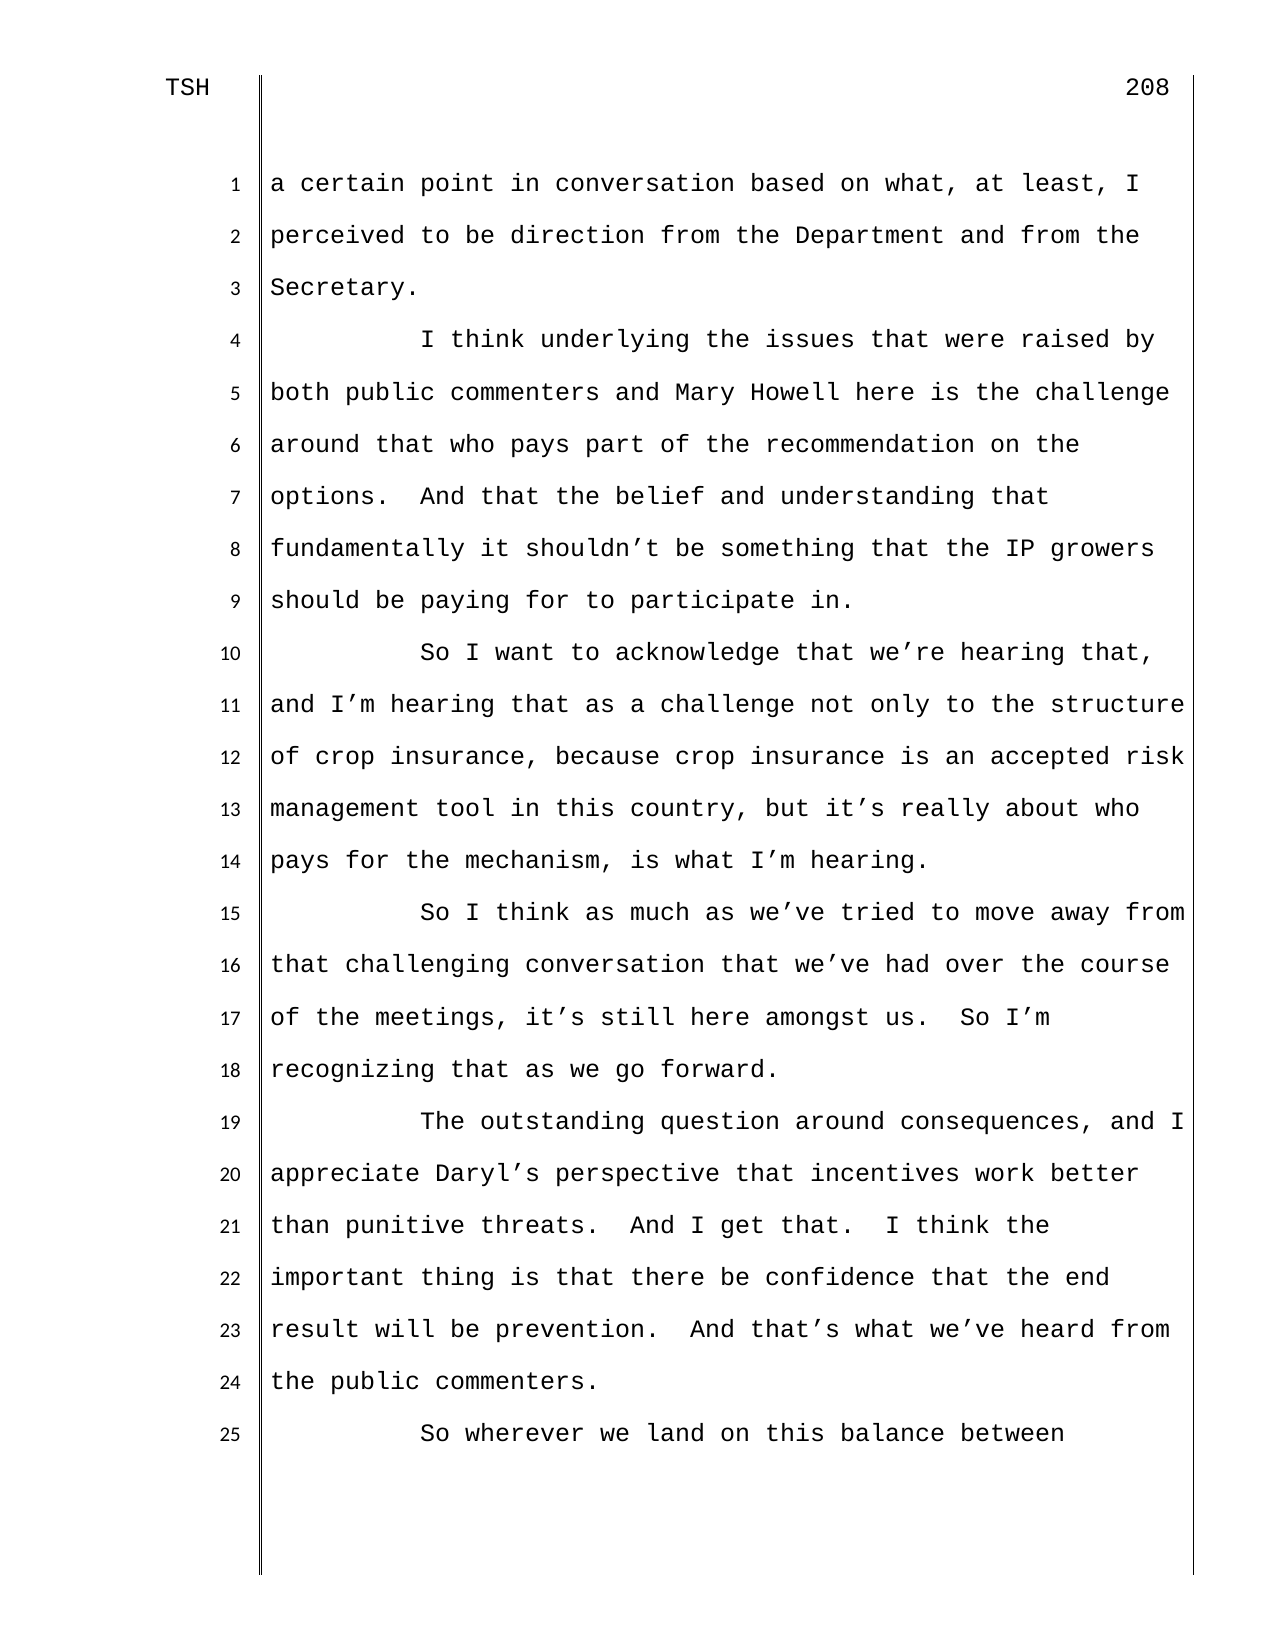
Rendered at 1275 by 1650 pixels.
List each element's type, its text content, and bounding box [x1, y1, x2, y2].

text and I’m hearing that as a challenge not only to the structure of crop insurance, because crop insurance is an accepted risk management tool in this country, but it’s really about who pays for the mechanism, is what I’m hearing. [270, 671, 1185, 879]
text So I think as much as we’ve tried to move away from that challenging conversation that we’ve had over the course of the meetings, it’s still here amongst us. So I’m recognizing that as we go forward. [270, 879, 1185, 1087]
text So I want to acknowledge that we’re hearing that, [270, 619, 1185, 671]
text The outstanding question around consequences, and I appreciate Daryl’s perspective that incentives work better than punitive threats. And I get that. I think the important thing is that there be confidence that the end result will be prevention. And that’s what we’ve heard from the public commenters. [270, 1087, 1185, 1400]
text I think underlying the issues that were raised by both public commenters and Mary Howell here is the challenge around that who pays part of the recommendation on the options. And that the belief and understanding that fundamentally it shouldn’t be something that the IP growers should be paying for to participate in. [270, 306, 1185, 619]
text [270, 150, 1185, 306]
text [270, 1400, 1185, 1452]
